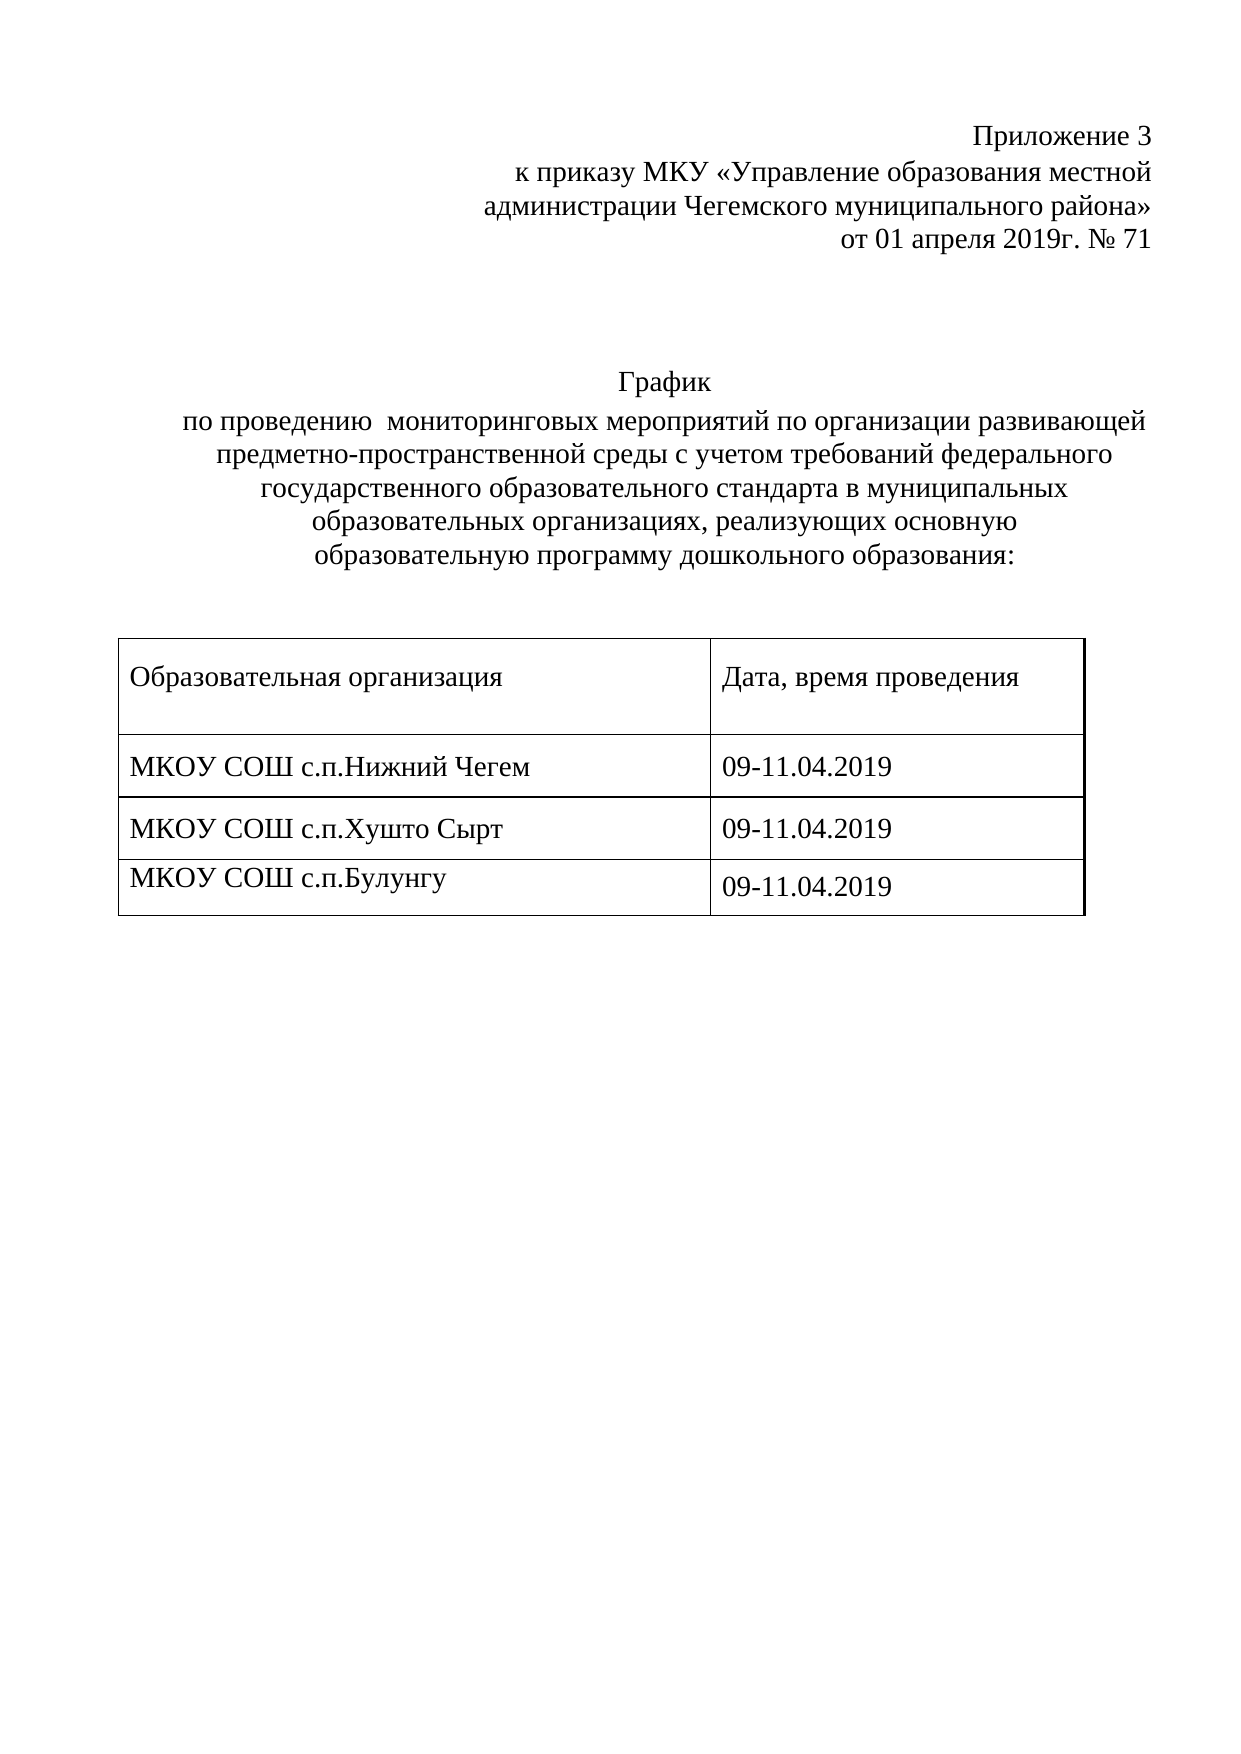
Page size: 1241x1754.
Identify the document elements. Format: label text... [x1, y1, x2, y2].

table_cell МКОУ СОШ с.п.Булунгу [119, 860, 710, 915]
text График [177, 364, 1152, 398]
table_header Образовательная организация [119, 639, 710, 733]
table_cell 09-11.04.2019 [711, 735, 1083, 796]
table_cell МКОУ СОШ с.п.Нижний Чегем [119, 735, 710, 796]
table_cell МКОУ СОШ с.п.Хушто Сырт [119, 798, 710, 859]
text к приказу МКУ «Управление образования местной [177, 154, 1152, 188]
text по проведению мониторинговых мероприятий по организации развивающей предметно-пространственной среды с учетом требований федерального государственного образовательного стандарта в муниципальных образовательных организациях, реализующих основную [177, 403, 1152, 537]
text от 01 апреля 2019г. № 71 [177, 221, 1152, 255]
text Приложение 3 [177, 118, 1152, 152]
table_cell 09-11.04.2019 [711, 860, 1083, 915]
text администрации Чегемского муниципального района» [177, 188, 1152, 221]
text образовательную программу дошкольного образования: [177, 537, 1152, 571]
table_header Дата, время проведения [711, 639, 1083, 733]
table_cell 09-11.04.2019 [711, 798, 1083, 859]
